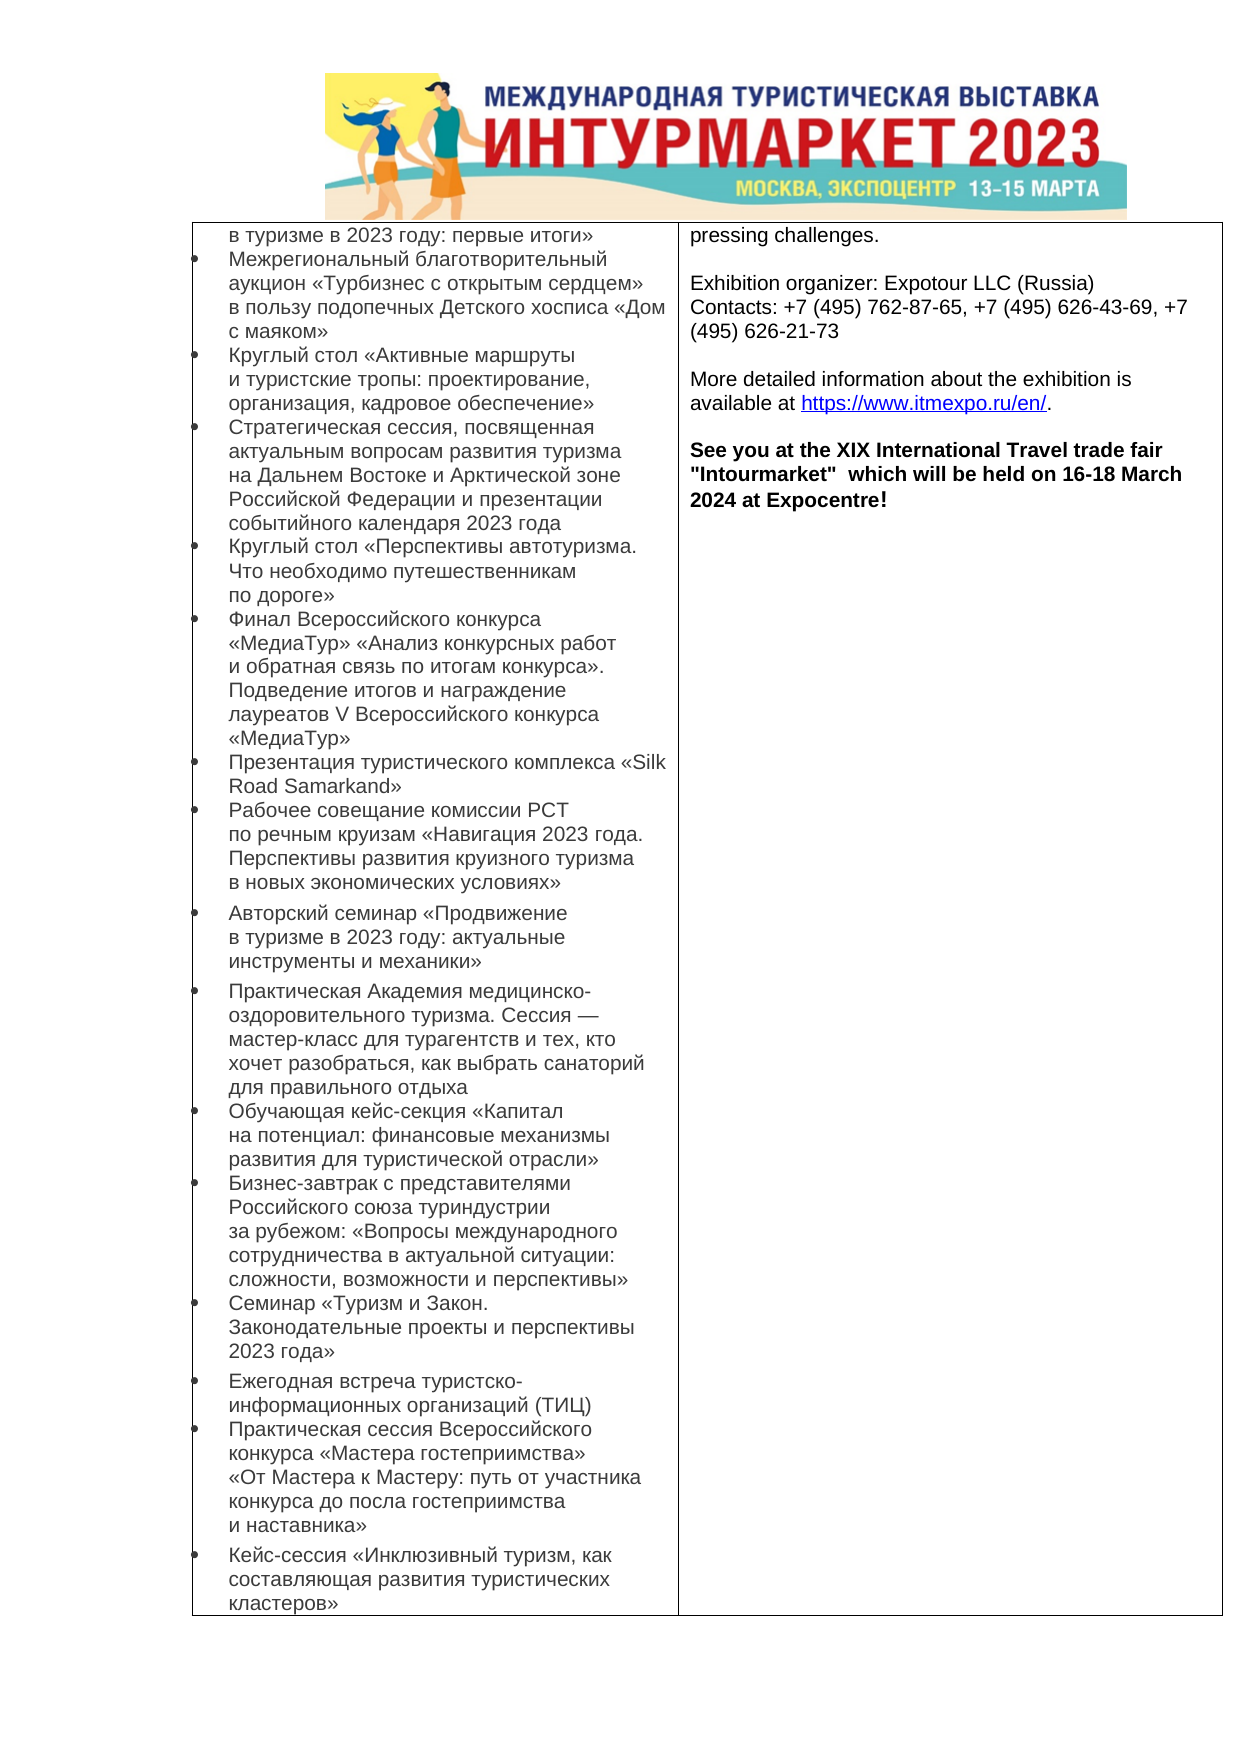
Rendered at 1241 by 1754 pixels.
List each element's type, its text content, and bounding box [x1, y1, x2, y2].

picture [325, 73, 1127, 220]
